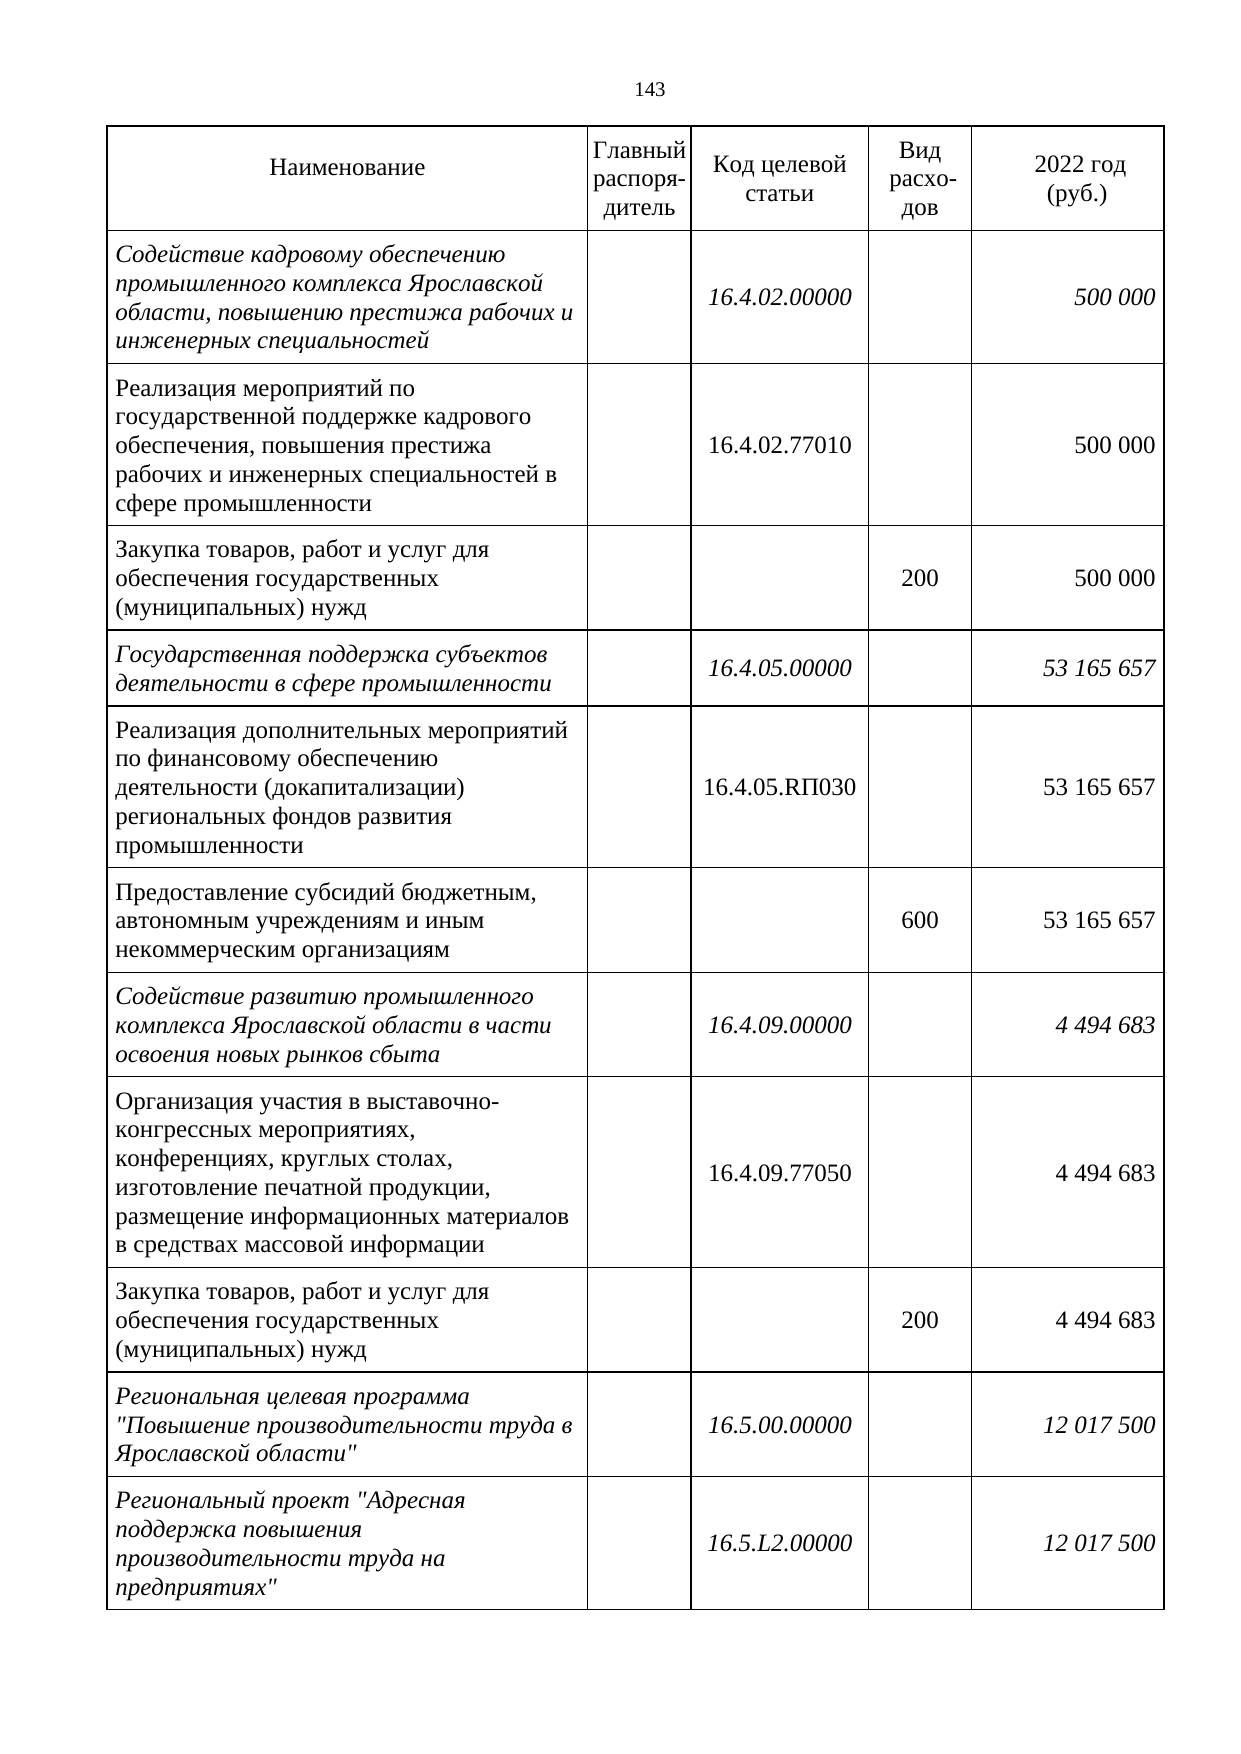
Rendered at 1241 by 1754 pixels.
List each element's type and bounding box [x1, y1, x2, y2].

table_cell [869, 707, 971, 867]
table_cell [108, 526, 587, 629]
table_header [869, 127, 971, 229]
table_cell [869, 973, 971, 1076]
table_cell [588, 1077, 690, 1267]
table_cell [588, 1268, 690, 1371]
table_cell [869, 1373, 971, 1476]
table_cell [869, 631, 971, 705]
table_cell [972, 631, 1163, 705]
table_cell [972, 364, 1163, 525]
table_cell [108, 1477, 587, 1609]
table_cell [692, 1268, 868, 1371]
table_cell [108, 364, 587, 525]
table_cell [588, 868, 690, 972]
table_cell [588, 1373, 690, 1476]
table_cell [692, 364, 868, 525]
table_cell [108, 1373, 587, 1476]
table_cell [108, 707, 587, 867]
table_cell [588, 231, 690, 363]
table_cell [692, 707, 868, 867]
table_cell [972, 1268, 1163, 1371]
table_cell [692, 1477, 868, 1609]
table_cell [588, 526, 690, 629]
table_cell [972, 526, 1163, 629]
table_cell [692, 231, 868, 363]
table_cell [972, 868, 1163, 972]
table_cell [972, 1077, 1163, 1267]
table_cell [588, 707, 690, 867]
table_header [108, 127, 587, 229]
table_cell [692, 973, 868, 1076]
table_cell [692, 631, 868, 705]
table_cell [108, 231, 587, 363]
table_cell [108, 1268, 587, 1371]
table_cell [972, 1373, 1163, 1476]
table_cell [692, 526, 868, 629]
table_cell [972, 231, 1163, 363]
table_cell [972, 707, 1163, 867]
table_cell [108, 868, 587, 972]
table_header [588, 127, 690, 229]
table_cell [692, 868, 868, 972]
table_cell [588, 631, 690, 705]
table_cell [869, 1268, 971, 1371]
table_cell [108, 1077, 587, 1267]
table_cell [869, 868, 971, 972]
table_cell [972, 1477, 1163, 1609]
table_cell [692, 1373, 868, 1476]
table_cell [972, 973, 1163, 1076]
table_header [692, 127, 868, 229]
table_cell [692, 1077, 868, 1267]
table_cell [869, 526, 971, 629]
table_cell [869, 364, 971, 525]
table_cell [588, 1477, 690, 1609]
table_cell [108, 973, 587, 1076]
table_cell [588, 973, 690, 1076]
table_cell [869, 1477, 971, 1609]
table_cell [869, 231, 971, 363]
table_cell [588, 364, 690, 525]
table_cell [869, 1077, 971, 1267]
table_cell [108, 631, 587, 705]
table_header [972, 127, 1163, 229]
